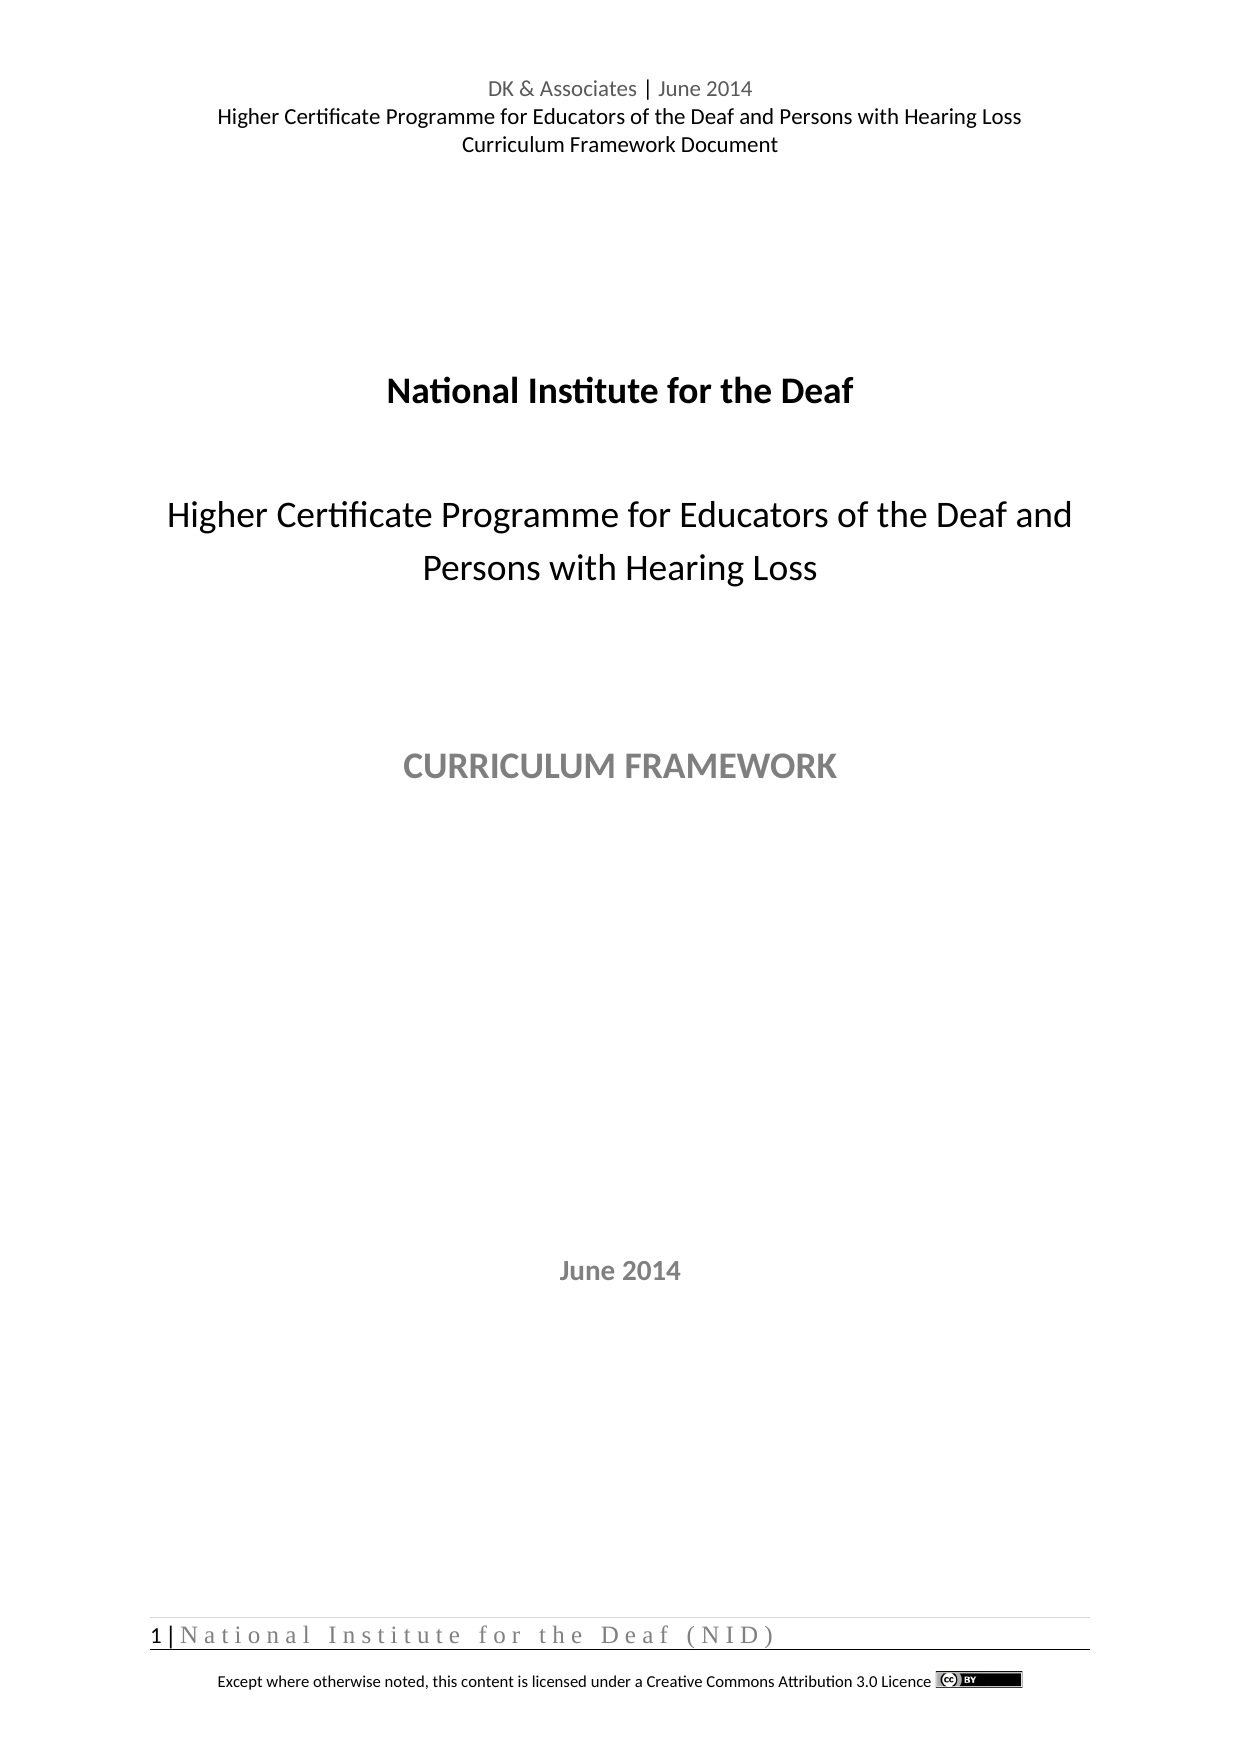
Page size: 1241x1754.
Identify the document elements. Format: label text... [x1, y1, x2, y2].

title CURRICULUM FRAMEWORK [150, 742, 1090, 788]
picture [935, 1671, 1023, 1688]
title National Institute for the Deaf [150, 367, 1090, 413]
text Higher Certificate Programme for Educators of the Deaf and Persons with Hearing Loss [150, 491, 1090, 589]
title June 2014 [150, 1252, 1090, 1287]
